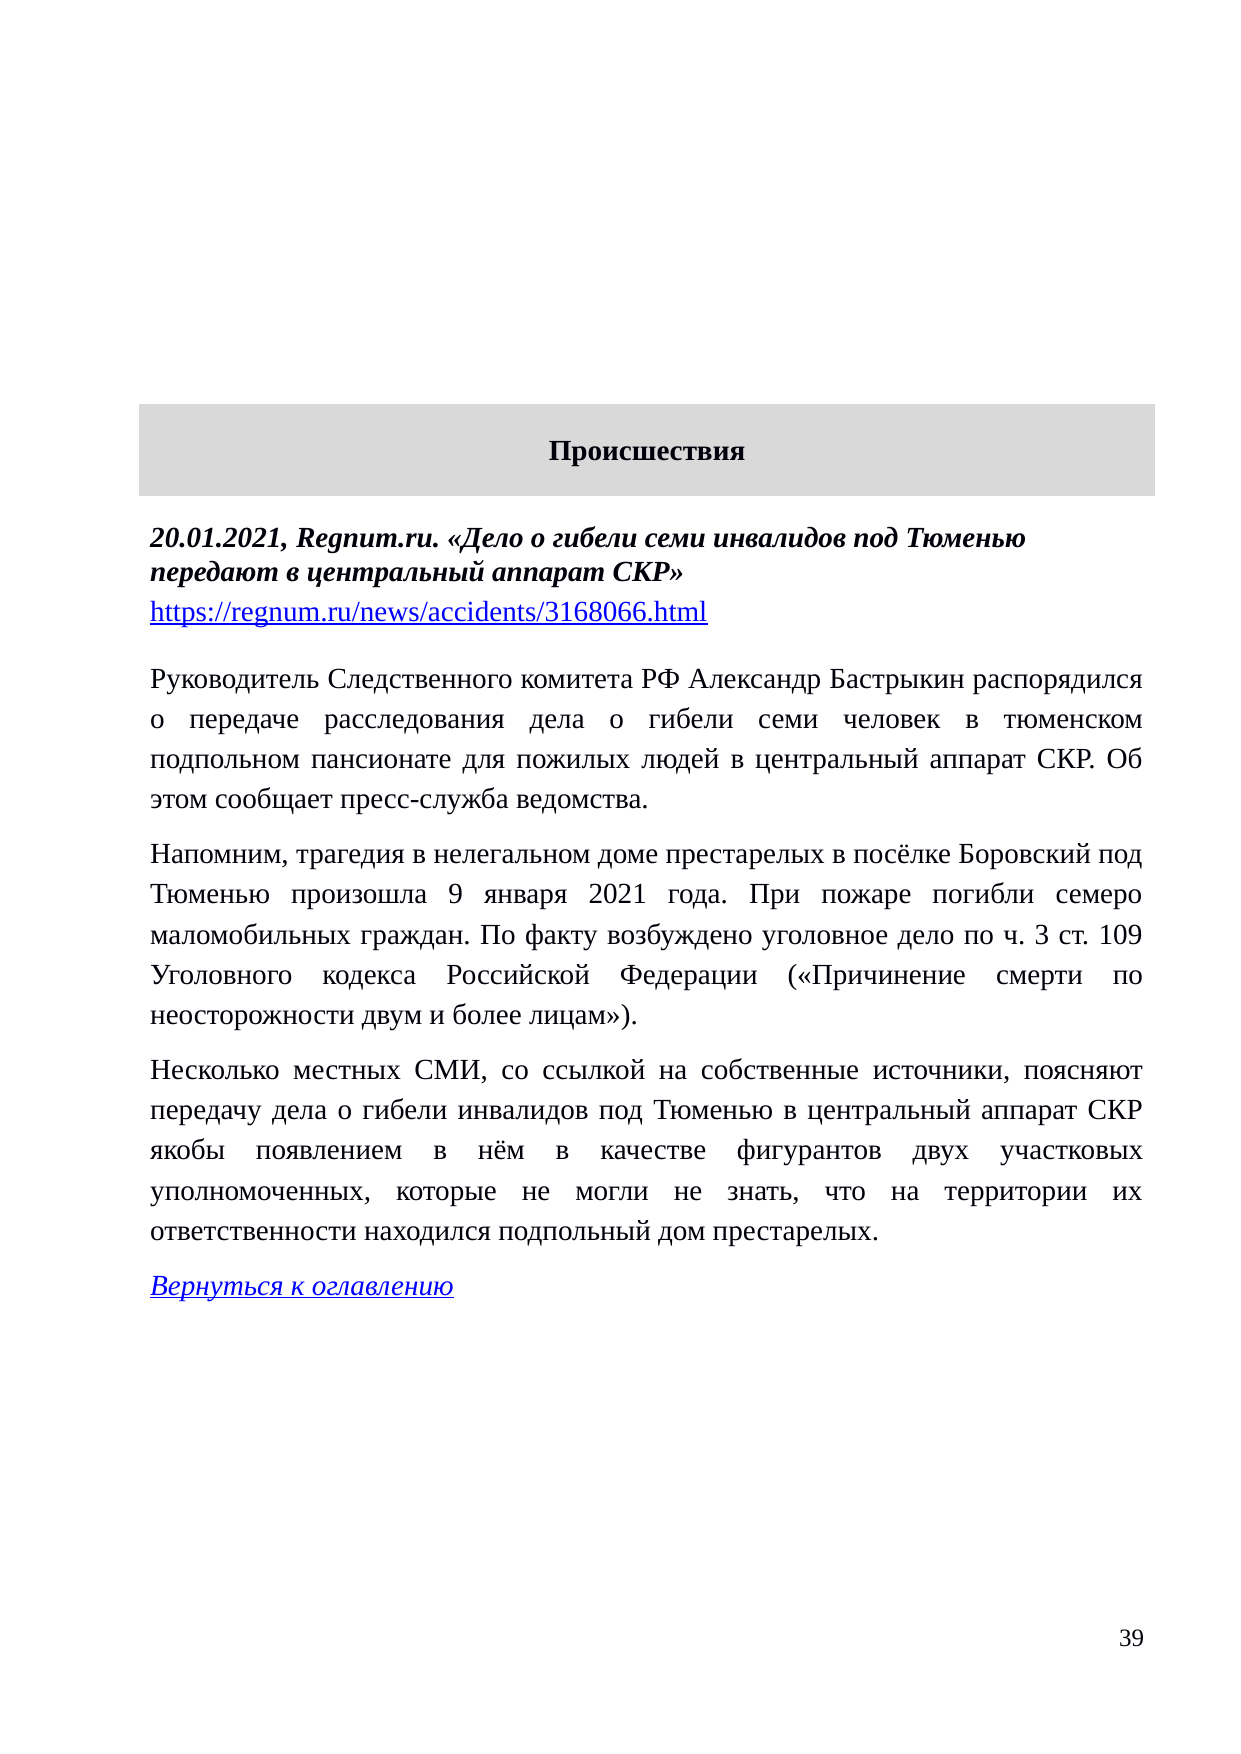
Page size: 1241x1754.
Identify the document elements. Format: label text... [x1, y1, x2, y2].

text https://regnum.ru/news/accidents/3168066.html [150, 594, 1144, 627]
text Руководитель Следственного комитета РФ Александр Бастрыкин распорядился о передаче расследования дела о гибели семи человек в тюменском подпольном пансионате для пожилых людей в центральный аппарат СКР. Об этом сообщает пресс-служба ведомства. [150, 661, 1144, 815]
table_header Происшествия [139, 404, 1155, 496]
text Несколько местных СМИ, со ссылкой на собственные источники, поясняют передачу дела о гибели инвалидов под Тюменью в центральный аппарат СКР якобы появлением в нём в качестве фигурантов двух участковых уполномоченных, которые не могли не знать, что на территории их ответственности находился подпольный дом престарелых. [150, 1052, 1144, 1246]
subtitle 20.01.2021, Regnum.ru. «Дело о гибели семи инвалидов под Тюменью передают в центральный аппарат СКР» [150, 521, 1144, 588]
text Вернуться к оглавлению [150, 1268, 1144, 1301]
text Напомним, трагедия в нелегальном доме престарелых в посёлке Боровский под Тюменью произошла 9 января 2021 года. При пожаре погибли семеро маломобильных граждан. По факту возбуждено уголовное дело по ч. 3 ст. 109 Уголовного кодекса Российской Федерации («Причинение смерти по неосторожности двум и более лицам»). [150, 836, 1144, 1031]
